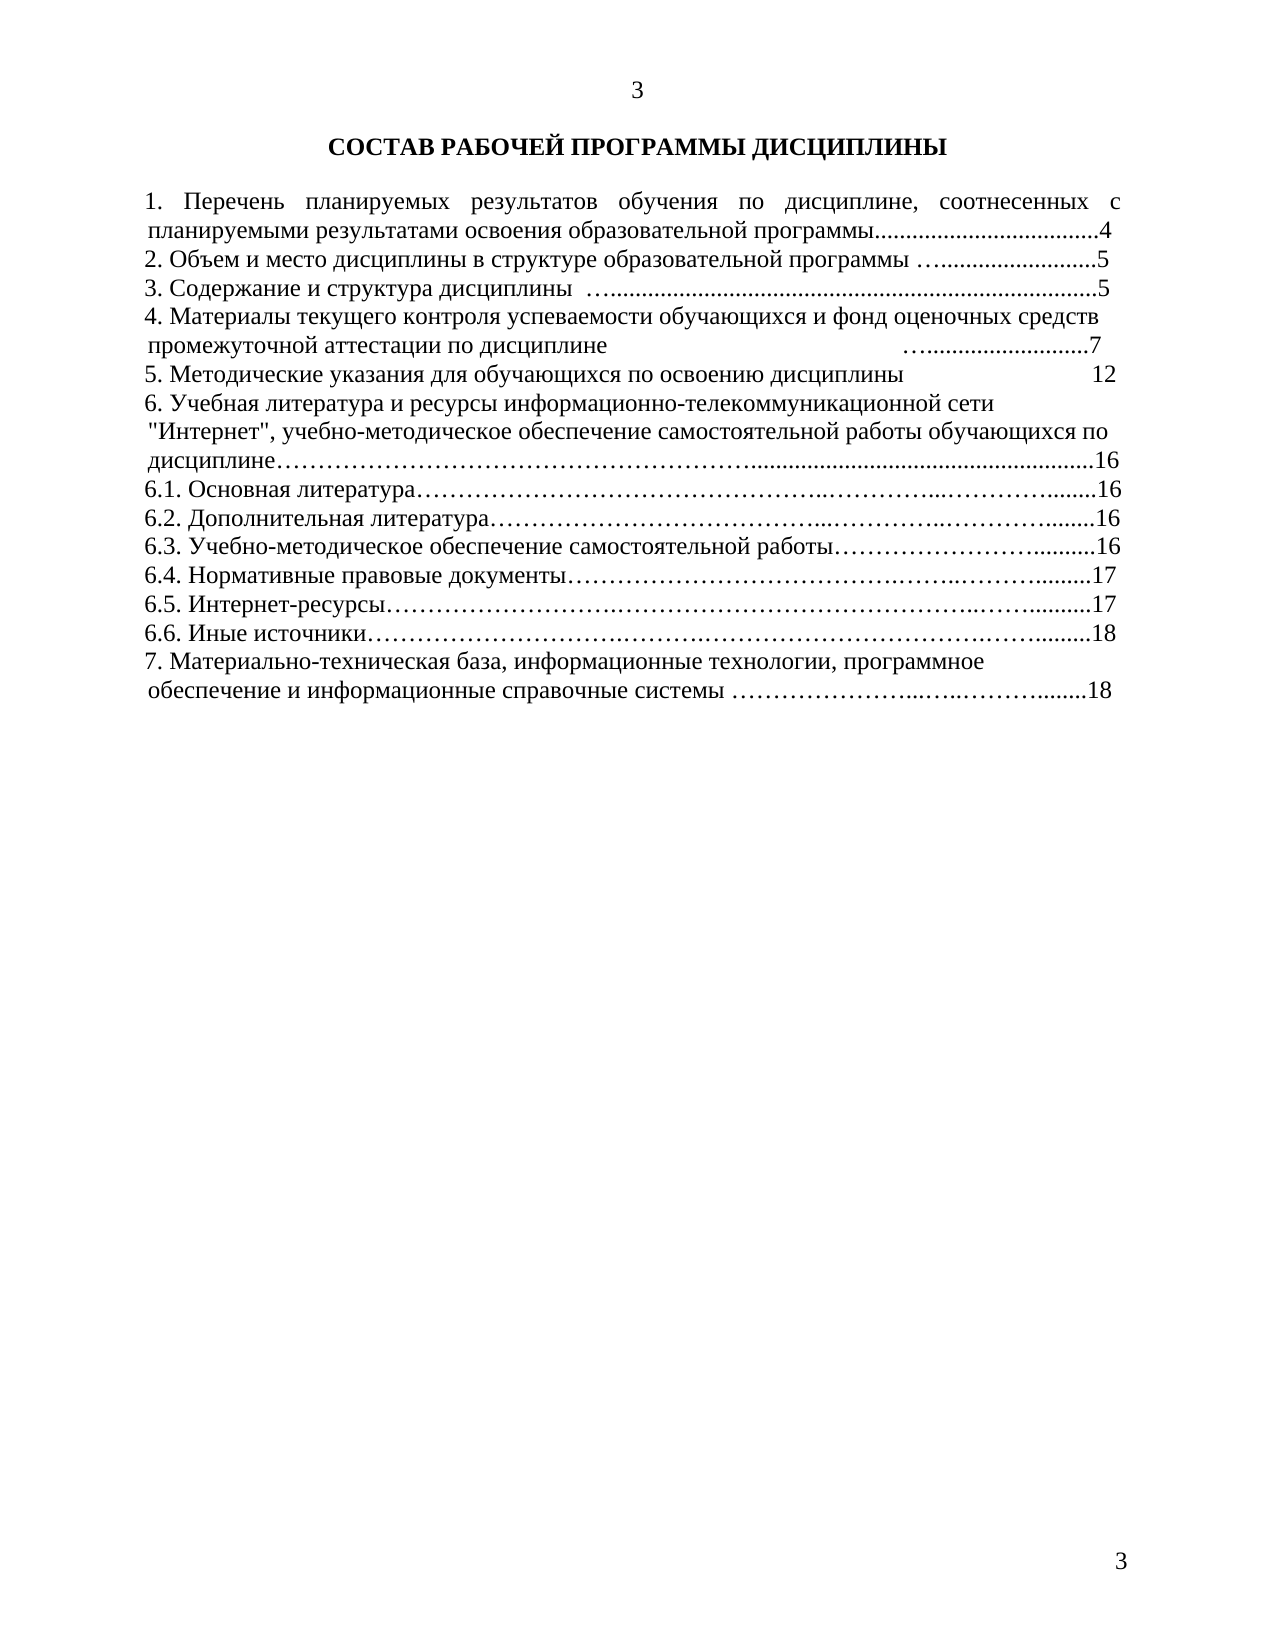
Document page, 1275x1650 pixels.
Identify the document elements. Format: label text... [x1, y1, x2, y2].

table_cell 3. Содержание и структура дисциплины …..............................................................................5 [136, 273, 1133, 301]
table_cell 6.6. Иные источники………………………….……….…………………………….…….........18 [136, 618, 1133, 646]
table_cell 6.4. Нормативные правовые документы………………………………….……..……….........17 [136, 560, 1133, 589]
text СОСТАВ РАБОЧЕЙ ПРОГРАММЫ ДИСЦИПЛИНЫ [148, 132, 1127, 161]
table_cell 2. Объем и место дисциплины в структуре образовательной программы ….........................5 [136, 244, 1133, 273]
table_cell 6.2. Дополнительная литература…………………………………...…………..…………........16 [136, 503, 1133, 531]
table_cell 6.1. Основная литература…………………………………………..…………...…………........16 [136, 474, 1133, 503]
table_cell 6.5. Интернет-ресурсы……………………….……………………………………..……..........17 [136, 589, 1133, 618]
table_cell 6. Учебная литература и ресурсы информационно-телекоммуникационной сети "Интернет", учебно-методическое обеспечение самостоятельной работы обучающихся по дисциплине………………………………………………….......................................................16 [136, 388, 1133, 474]
table_cell 6.3. Учебно-методическое обеспечение самостоятельной работы……………………..........16 [136, 531, 1133, 560]
table_cell 4. Материалы текущего контроля успеваемости обучающихся и фонд оценочных средств промежуточной аттестации по дисциплине …..........................7 [136, 301, 1133, 359]
table_cell 5. Методические указания для обучающихся по освоению дисциплины 12 [136, 359, 1133, 388]
table_cell 7. Материально-техническая база, информационные технологии, программное обеспечение и информационные справочные системы …………………...…..………........18 [136, 646, 1133, 704]
table_header 1. Перечень планируемых результатов обучения по дисциплине, соотнесенных с планируемыми результатами освоения образовательной программы....................................4 [136, 186, 1133, 244]
